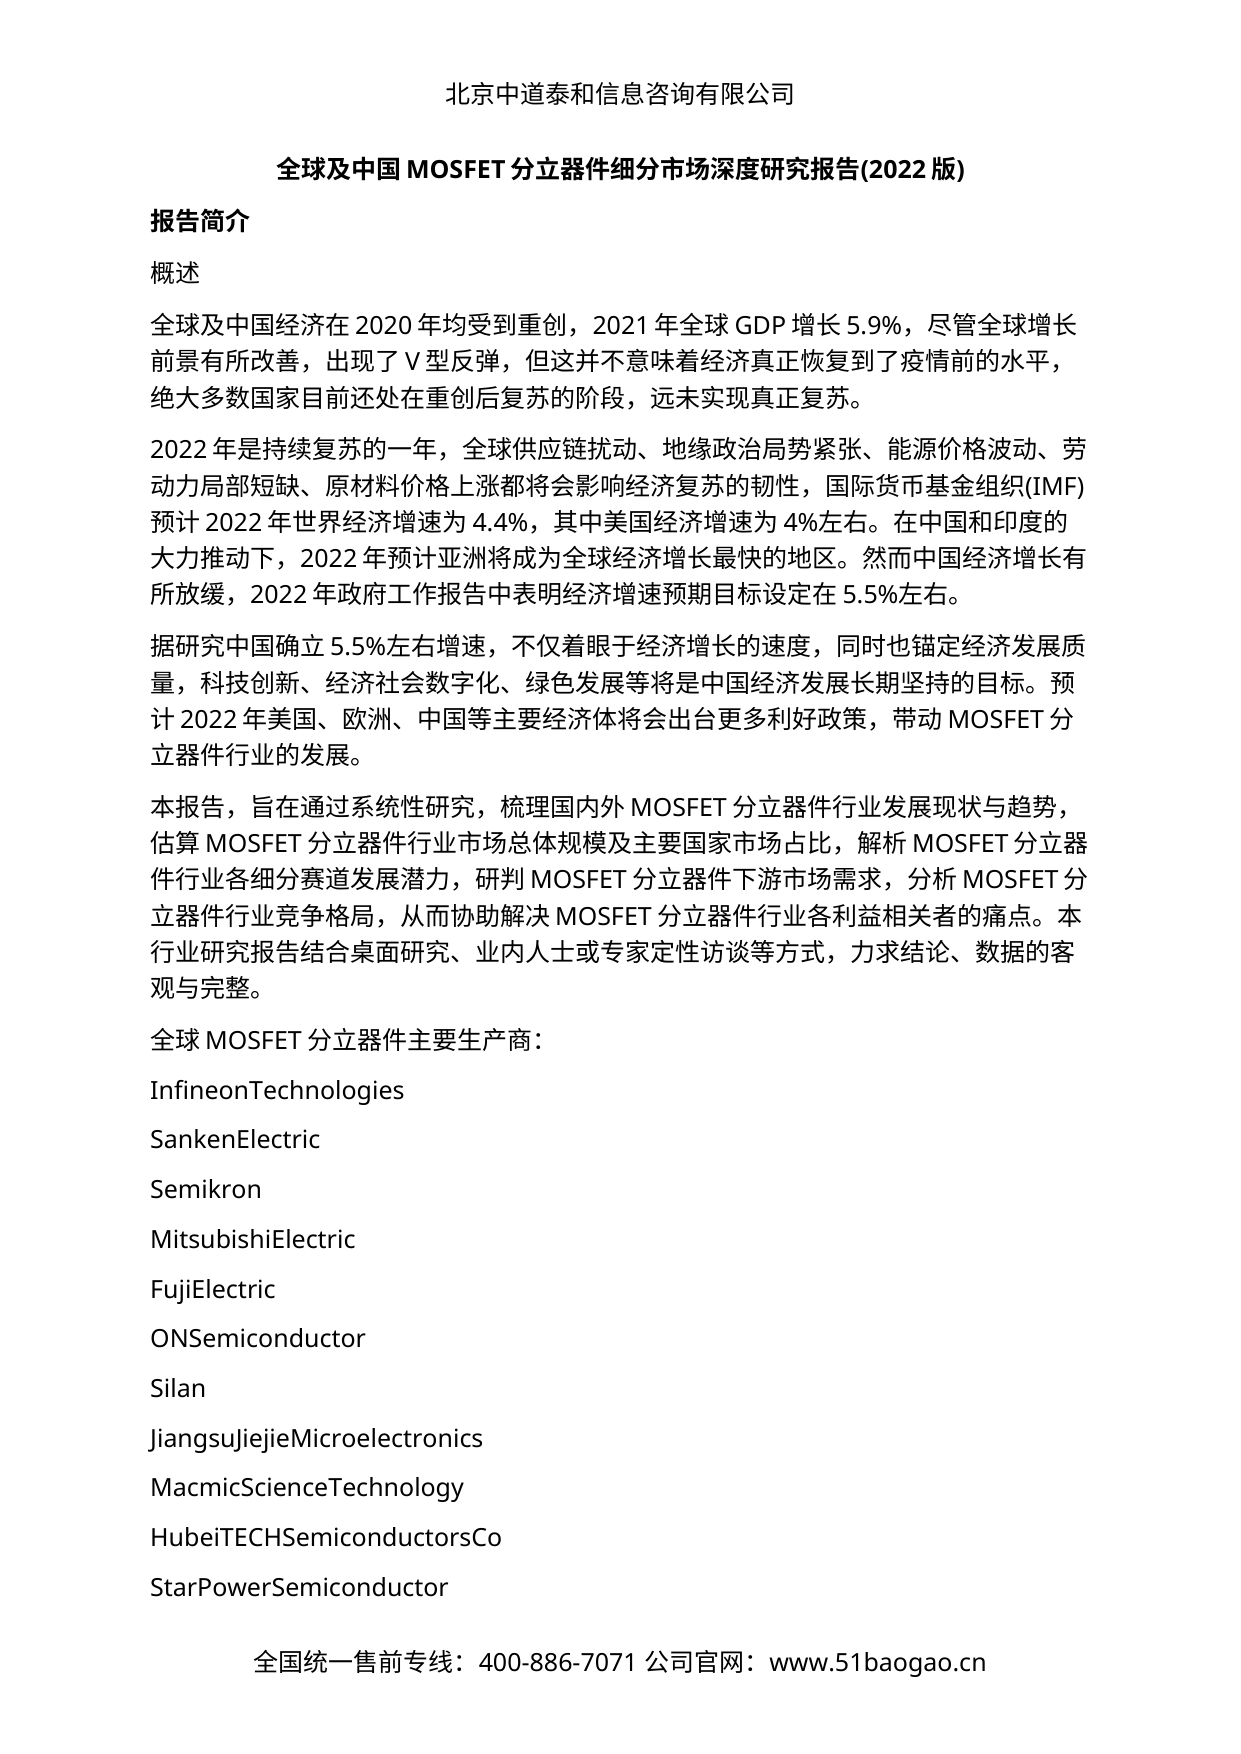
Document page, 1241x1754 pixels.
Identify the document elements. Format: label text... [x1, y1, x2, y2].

text InfineonTechnologies [150, 1072, 1090, 1107]
text 全球及中国经济在2020年均受到重创，2021年全球GDP增长5.9%，尽管全球增长前景有所改善，出现了V型反弹，但这并不意味着经济真正恢复到了疫情前的水平，绝大多数国家目前还处在重创后复苏的阶段，远未实现真正复苏。 [150, 306, 1090, 414]
text 概述 [150, 254, 1090, 290]
text 据研究中国确立5.5%左右增速，不仅着眼于经济增长的速度，同时也锚定经济发展质量，科技创新、经济社会数字化、绿色发展等将是中国经济发展长期坚持的目标。预计2022年美国、欧洲、中国等主要经济体将会出台更多利好政策，带动MOSFET分立器件行业的发展。 [150, 627, 1090, 772]
text 全球MOSFET分立器件主要生产商： [150, 1021, 1090, 1057]
text Silan [150, 1371, 1090, 1405]
text Semikron [150, 1172, 1090, 1206]
text FujiElectric [150, 1271, 1090, 1305]
text JiangsuJiejieMicroelectronics [150, 1420, 1090, 1454]
text MacmicScienceTechnology [150, 1470, 1090, 1504]
text 2022年是持续复苏的一年，全球供应链扰动、地缘政治局势紧张、能源价格波动、劳动力局部短缺、原材料价格上涨都将会影响经济复苏的韧性，国际货币基金组织(IMF)预计2022年世界经济增速为4.4%，其中美国经济增速为4%左右。在中国和印度的大力推动下，2022年预计亚洲将成为全球经济增长最快的地区。然而中国经济增长有所放缓，2022年政府工作报告中表明经济增速预期目标设定在5.5%左右。 [150, 430, 1090, 611]
text HubeiTECHSemiconductorsCo [150, 1520, 1090, 1554]
text ONSemiconductor [150, 1321, 1090, 1355]
text 报告简介 [150, 202, 1090, 238]
text SankenElectric [150, 1122, 1090, 1156]
text 全球及中国MOSFET分立器件细分市场深度研究报告(2022版) [150, 150, 1090, 186]
text 本报告，旨在通过系统性研究，梳理国内外MOSFET分立器件行业发展现状与趋势，估算MOSFET分立器件行业市场总体规模及主要国家市场占比，解析MOSFET分立器件行业各细分赛道发展潜力，研判MOSFET分立器件下游市场需求，分析MOSFET分立器件行业竞争格局，从而协助解决MOSFET分立器件行业各利益相关者的痛点。本行业研究报告结合桌面研究、业内人士或专家定性访谈等方式，力求结论、数据的客观与完整。 [150, 787, 1090, 1005]
text StarPowerSemiconductor [150, 1569, 1090, 1603]
text MitsubishiElectric [150, 1222, 1090, 1256]
